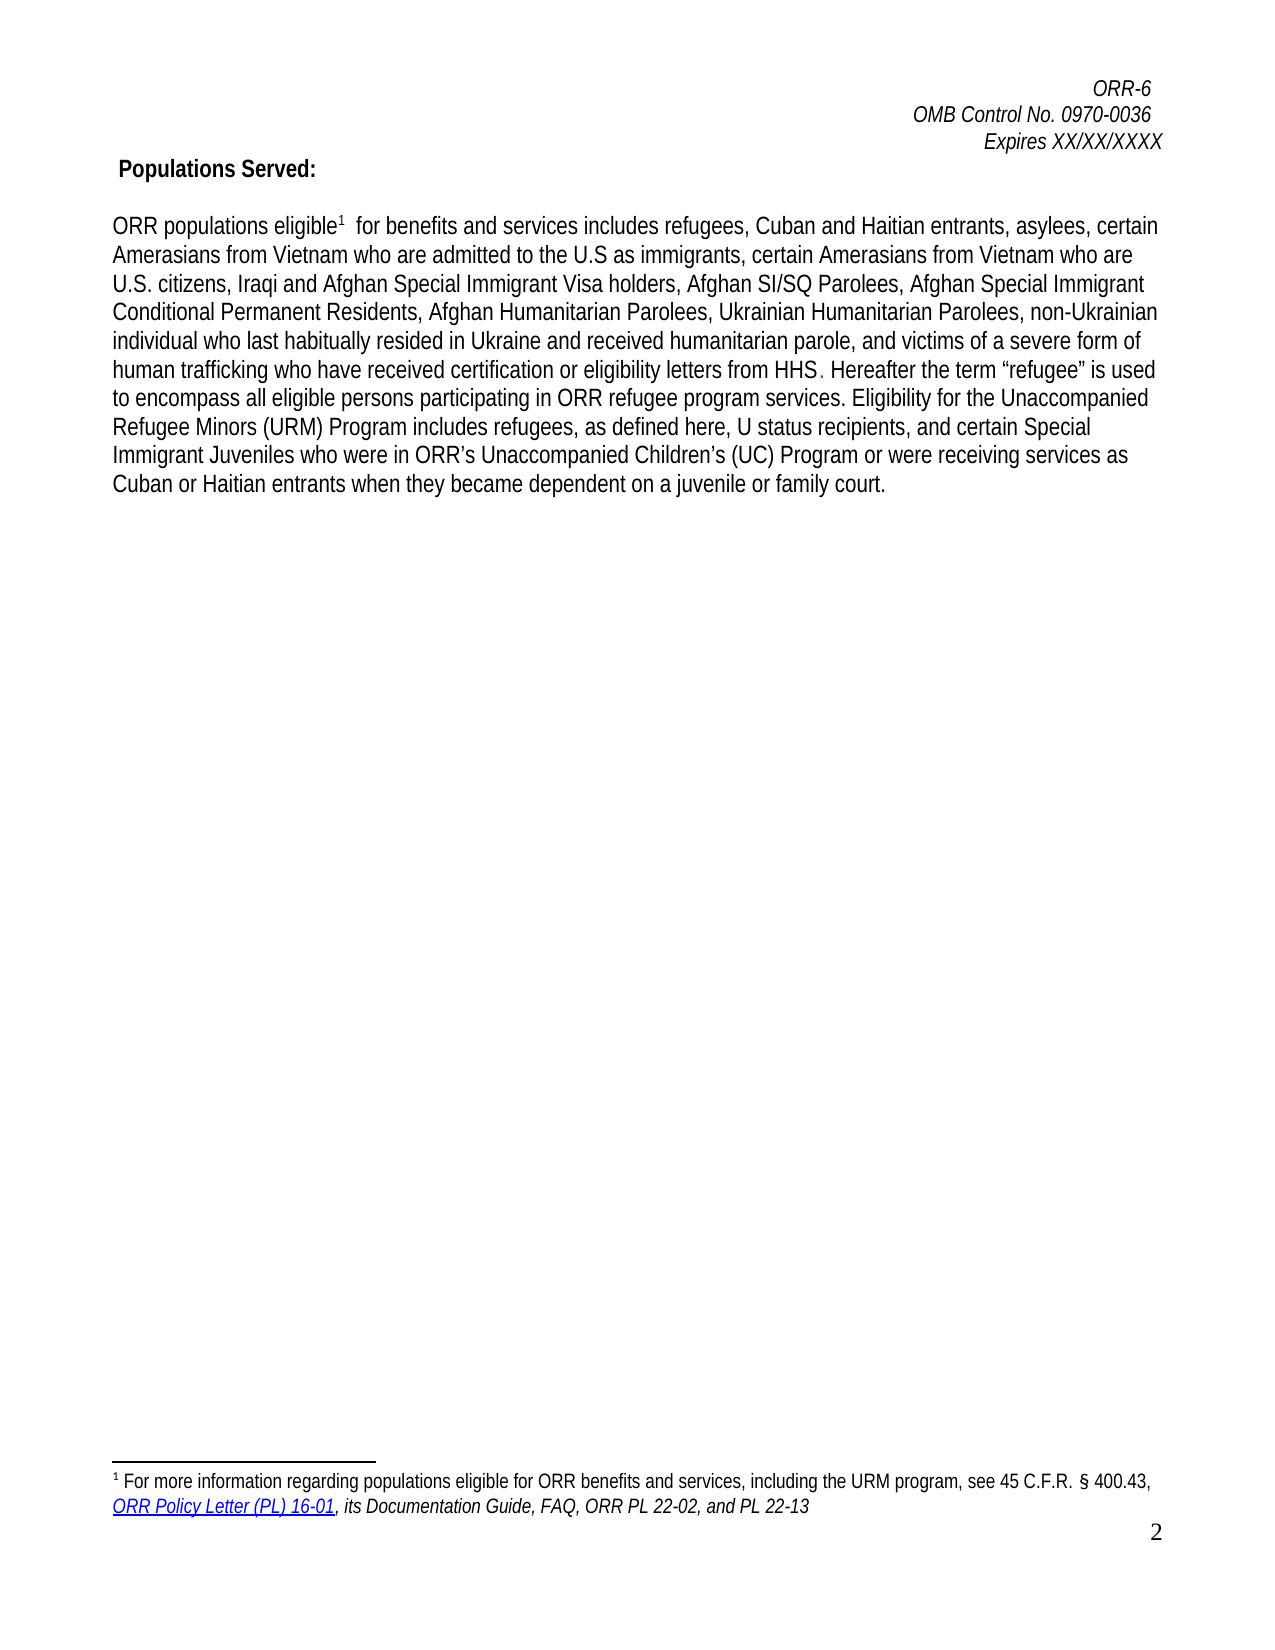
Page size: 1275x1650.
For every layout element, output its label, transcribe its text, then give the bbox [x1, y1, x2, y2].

text Populations Served: [112, 154, 1162, 183]
text ORR populations eligible for benefits and services includes refugees, Cuban and Haitian entrants, asylees, certain Amerasians from Vietnam who are admitted to the U.S as immigrants, certain Amerasians from Vietnam who are U.S. citizens, Iraqi and Afghan Special Immigrant Visa holders, Afghan SI/SQ Parolees, Afghan Special Immigrant Conditional Permanent Residents, Afghan Humanitarian Parolees, Ukrainian Humanitarian Parolees, non-Ukrainian individual who last habitually resided in Ukraine and received humanitarian parole, and victims of a severe form of human trafficking who have received certification or eligibility letters from HHS. Hereafter the term “refugee” is used to encompass all eligible persons participating in ORR refugee program services. Eligibility for the Unaccompanied Refugee Minors (URM) Program includes refugees, as defined here, U status recipients, and certain Special Immigrant Juveniles who were in ORR’s Unaccompanied Children’s (UC) Program or were receiving services as Cuban or Haitian entrants when they became dependent on a juvenile or family court. [112, 211, 1162, 498]
